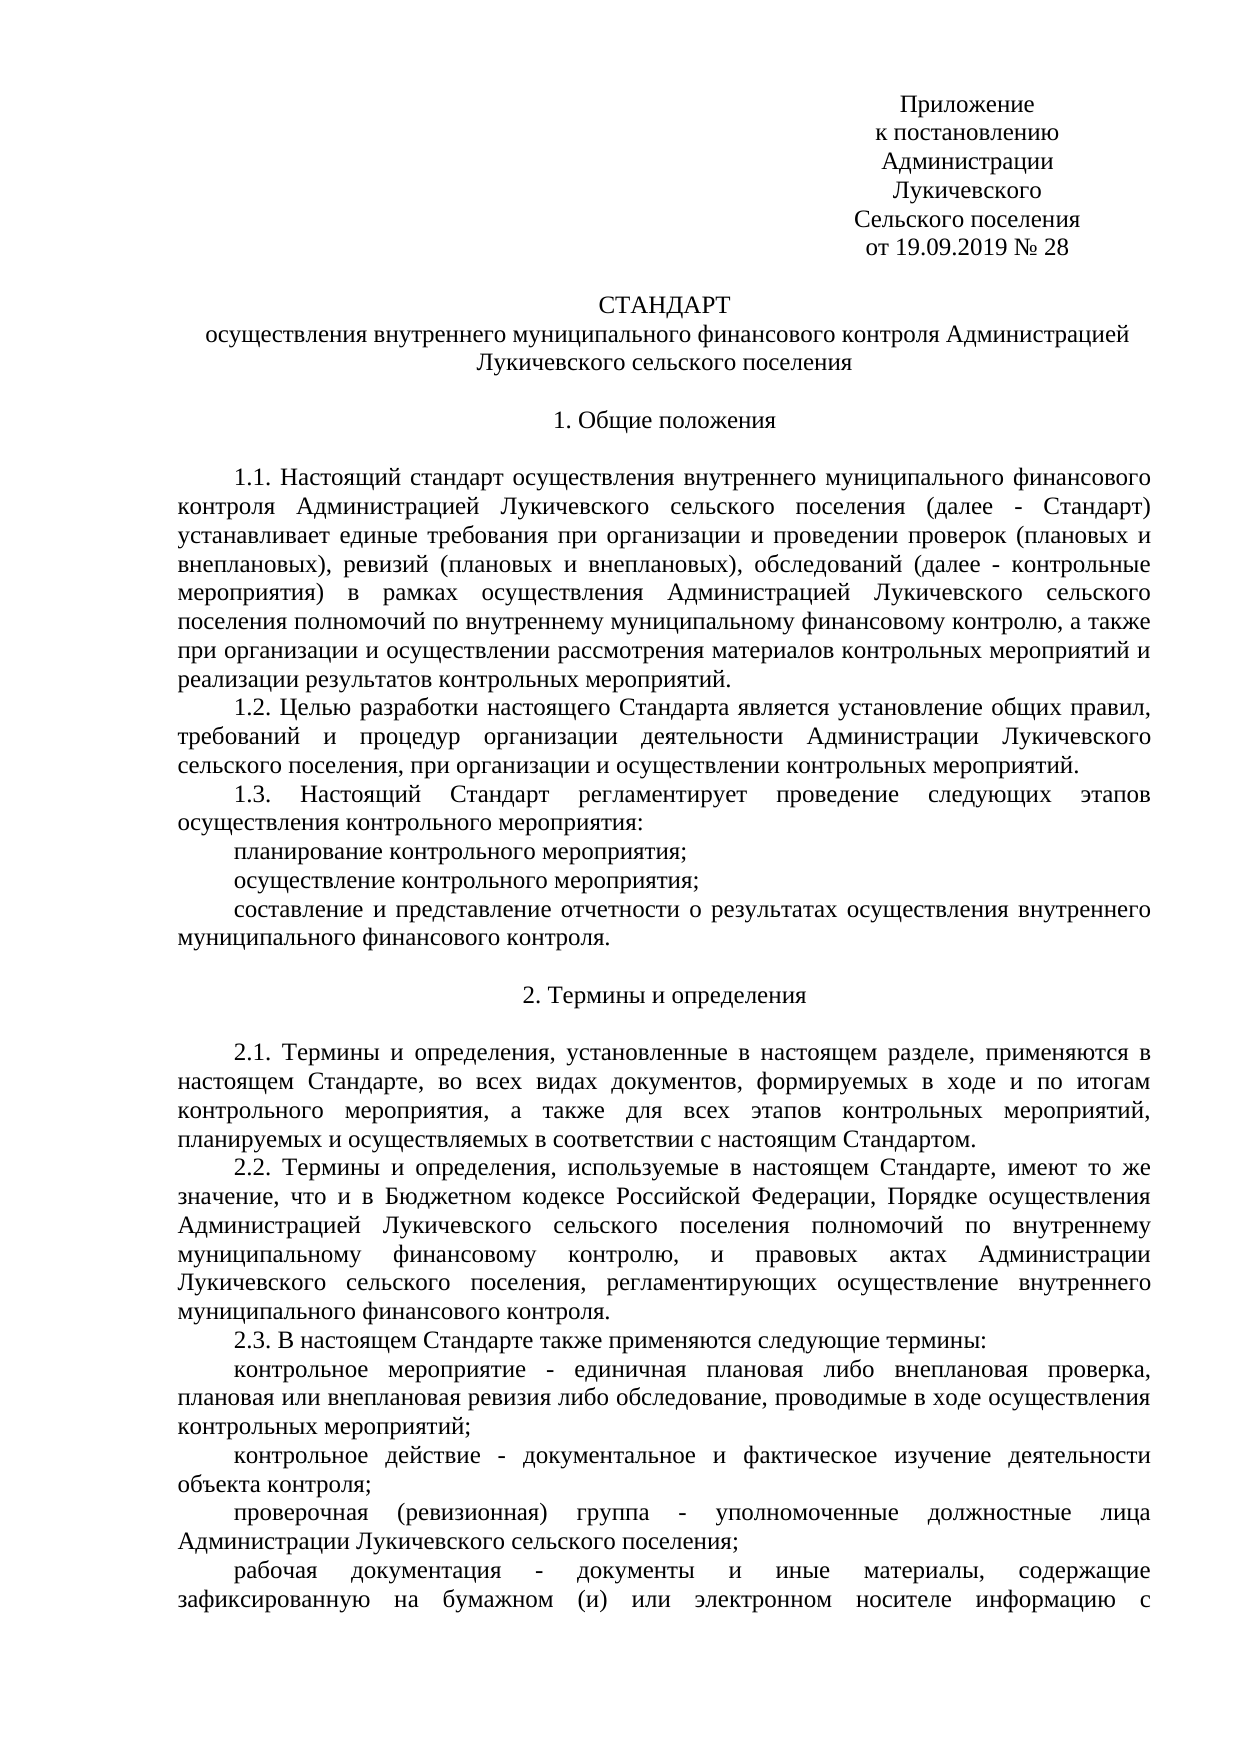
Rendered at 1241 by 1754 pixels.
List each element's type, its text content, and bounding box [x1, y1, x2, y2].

text 2.3. В настоящем Стандарте также применяются следующие термины: [177, 1325, 1152, 1354]
text Приложение [783, 89, 1152, 117]
text к постановлению [783, 117, 1152, 146]
text осуществление контрольного мероприятия; [177, 865, 1152, 894]
title 2. Термины и определения [177, 980, 1152, 1009]
text 1.1. Настоящий стандарт осуществления внутреннего муниципального финансового контроля Администрацией Лукичевского сельского поселения (далее - Стандарт) устанавливает единые требования при организации и проведении проверок (плановых и внеплановых), ревизий (плановых и внеплановых), обследований (далее - контрольные мероприятия) в рамках осуществления Администрацией Лукичевского сельского поселения полномочий по внутреннему муниципальному финансовому контролю, а также при организации и осуществлении рассмотрения материалов контрольных мероприятий и реализации результатов контрольных мероприятий. [177, 462, 1152, 692]
text 1.3. Настоящий Стандарт регламентирует проведение следующих этапов осуществления контрольного мероприятия: [177, 779, 1152, 836]
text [177, 1555, 1152, 1612]
text 1.2. Целью разработки настоящего Стандарта является установление общих правил, требований и процедур организации деятельности Администрации Лукичевского сельского поселения, при организации и осуществлении контрольных мероприятий. [177, 692, 1152, 779]
text планирование контрольного мероприятия; [177, 836, 1152, 865]
text Сельского поселения [783, 204, 1152, 232]
text контрольное мероприятие - единичная плановая либо внеплановая проверка, плановая или внеплановая ревизия либо обследование, проводимые в ходе осуществления контрольных мероприятий; [177, 1354, 1152, 1440]
text 2.1. Термины и определения, установленные в настоящем разделе, применяются в настоящем Стандарте, во всех видах документов, формируемых в ходе и по итогам контрольного мероприятия, а также для всех этапов контрольных мероприятий, планируемых и осуществляемых в соответствии с настоящим Стандартом. [177, 1037, 1152, 1152]
title 1. Общие положения [177, 405, 1152, 434]
text Администрации Лукичевского [783, 146, 1152, 204]
title СТАНДАРТ [177, 290, 1152, 319]
text проверочная (ревизионная) группа - уполномоченные должностные лица Администрации Лукичевского сельского поселения; [177, 1497, 1152, 1555]
text от 19.09.2019 № 28 [783, 232, 1152, 261]
text 2.2. Термины и определения, используемые в настоящем Стандарте, имеют то же значение, что и в Бюджетном кодексе Российской Федерации, Порядке осуществления Администрацией Лукичевского сельского поселения полномочий по внутреннему муниципальному финансовому контролю, и правовых актах Администрации Лукичевского сельского поселения, регламентирующих осуществление внутреннего муниципального финансового контроля. [177, 1152, 1152, 1325]
title осуществления внутреннего муниципального финансового контроля Администрацией Лукичевского сельского поселения [177, 319, 1152, 376]
text составление и представление отчетности о результатах осуществления внутреннего муниципального финансового контроля. [177, 894, 1152, 951]
text контрольное действие - документальное и фактическое изучение деятельности объекта контроля; [177, 1440, 1152, 1497]
